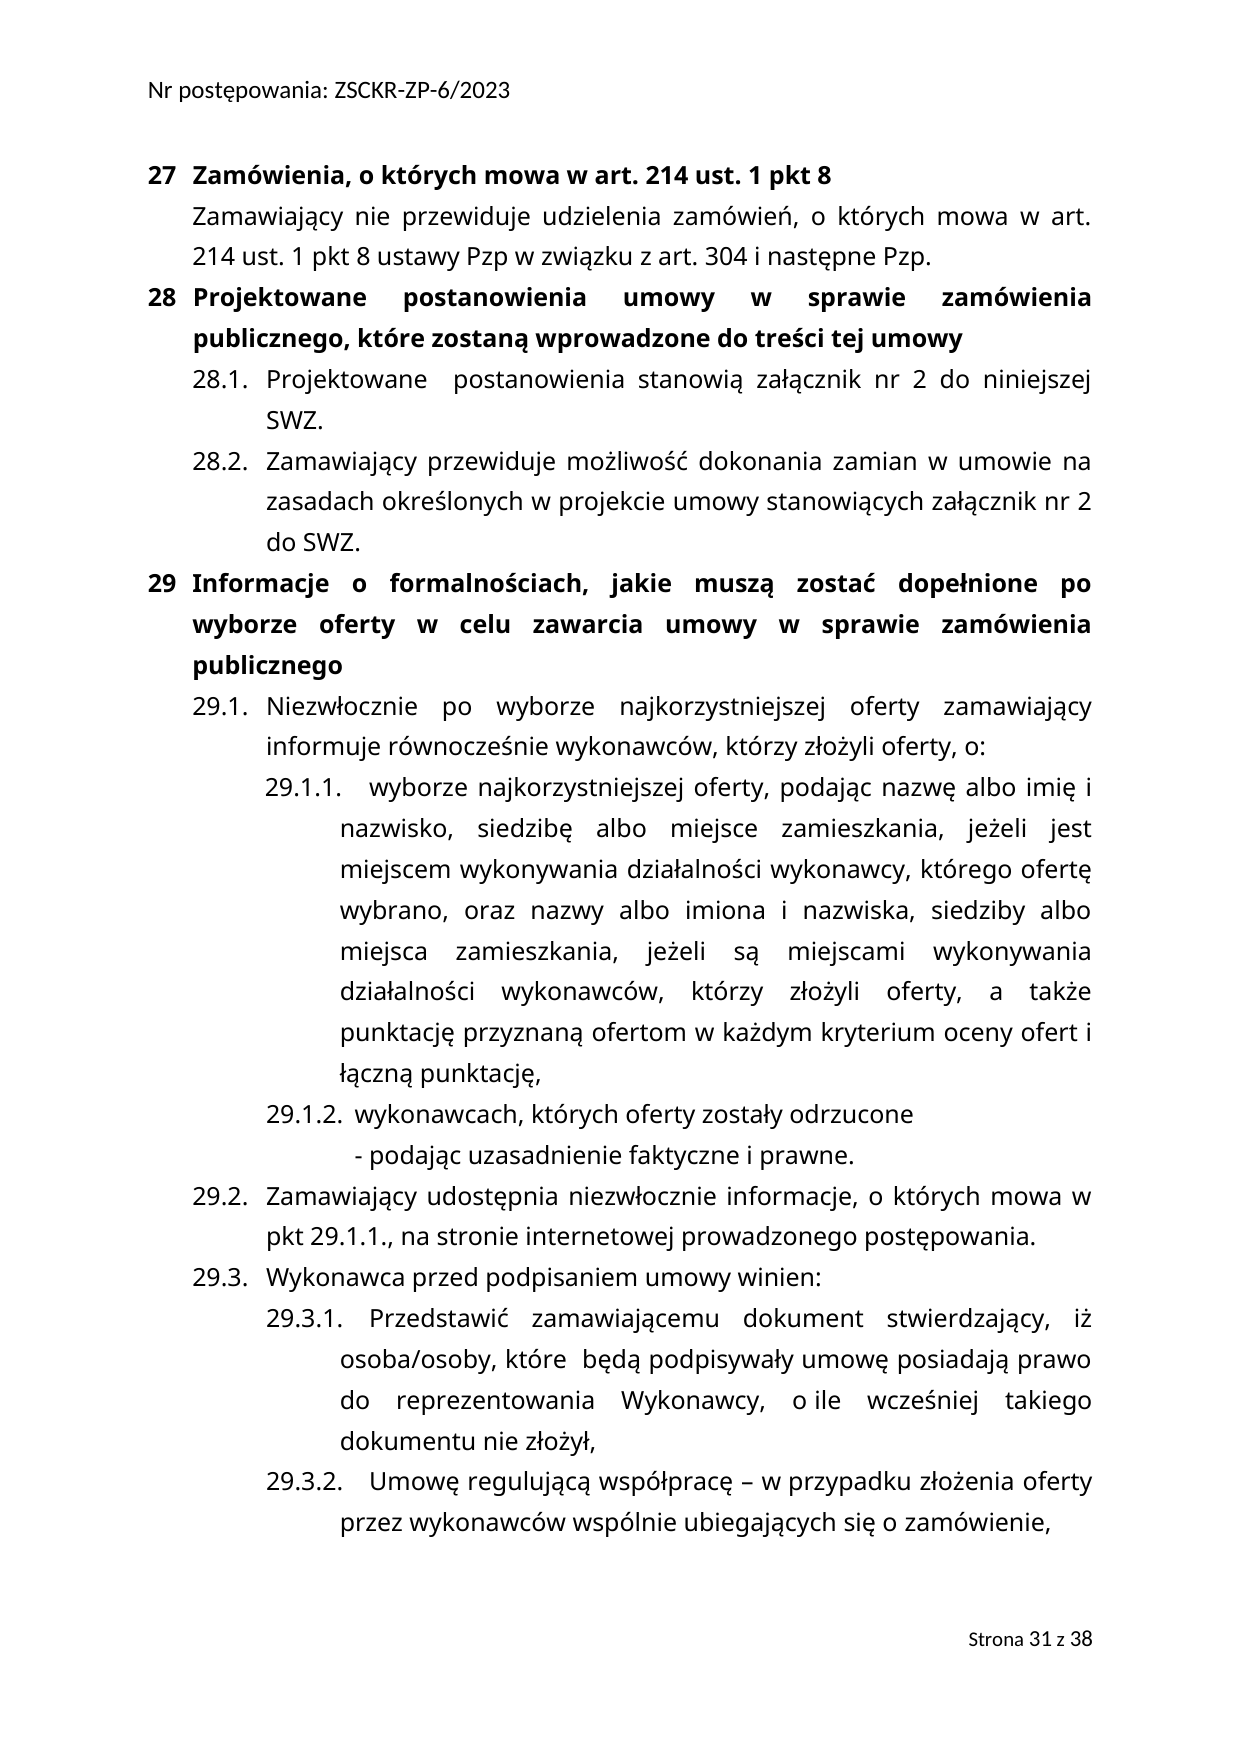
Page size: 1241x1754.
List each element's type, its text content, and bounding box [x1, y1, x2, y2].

subtitle Informacje o formalnościach, jakie muszą zostać dopełnione po wyborze oferty w celu zawarcia umowy w sprawie zamówienia publicznego [148, 566, 1093, 681]
list Przedstawić zamawiającemu dokument stwierdzający, iż osoba/osoby, które będą podpisywały umowę posiadają prawo do reprezentowania Wykonawcy, o ile wcześniej takiego dokumentu nie złożył, [266, 1301, 1093, 1457]
list Umowę regulującą współpracę – w przypadku złożenia oferty przez wykonawców wspólnie ubiegających się o zamówienie, [266, 1464, 1093, 1539]
list Niezwłocznie po wyborze najkorzystniejszej oferty zamawiający informuje równocześnie wykonawców, którzy złożyli oferty, o: [192, 688, 1093, 763]
list - podając uzasadnienie faktyczne i prawne. [354, 1137, 1093, 1171]
list Zamawiający udostępnia niezwłocznie informacje, o których mowa w pkt 29.1.1., na stronie internetowej prowadzonego postępowania. [192, 1178, 1093, 1253]
text Zamawiający nie przewiduje udzielenia zamówień, o których mowa w art. 214 ust. 1 pkt 8 ustawy Pzp w związku z art. 304 i następne Pzp. [192, 198, 1093, 273]
list Zamawiający przewiduje możliwość dokonania zamian w umowie na zasadach określonych w projekcie umowy stanowiących załącznik nr 2 do SWZ. [192, 443, 1093, 559]
list wykonawcach, których oferty zostały odrzucone [266, 1097, 1093, 1131]
subtitle Zamówienia, o których mowa w art. 214 ust. 1 pkt 8 [148, 157, 1093, 191]
list wyborze najkorzystniejszej oferty, podając nazwę albo imię i nazwisko, siedzibę albo miejsce zamieszkania, jeżeli jest miejscem wykonywania działalności wykonawcy, którego ofertę wybrano, oraz nazwy albo imiona i nazwiska, siedziby albo miejsca zamieszkania, jeżeli są miejscami wykonywania działalności wykonawców, którzy złożyli oferty, a także punktację przyznaną ofertom w każdym kryterium oceny ofert i łączną punktację, [264, 770, 1093, 1090]
list Projektowane postanowienia stanowią załącznik nr 2 do niniejszej SWZ. [192, 362, 1093, 436]
list Wykonawca przed podpisaniem umowy winien: [192, 1260, 1093, 1294]
subtitle Projektowane postanowienia umowy w sprawie zamówienia publicznego, które zostaną wprowadzone do treści tej umowy [148, 280, 1093, 355]
